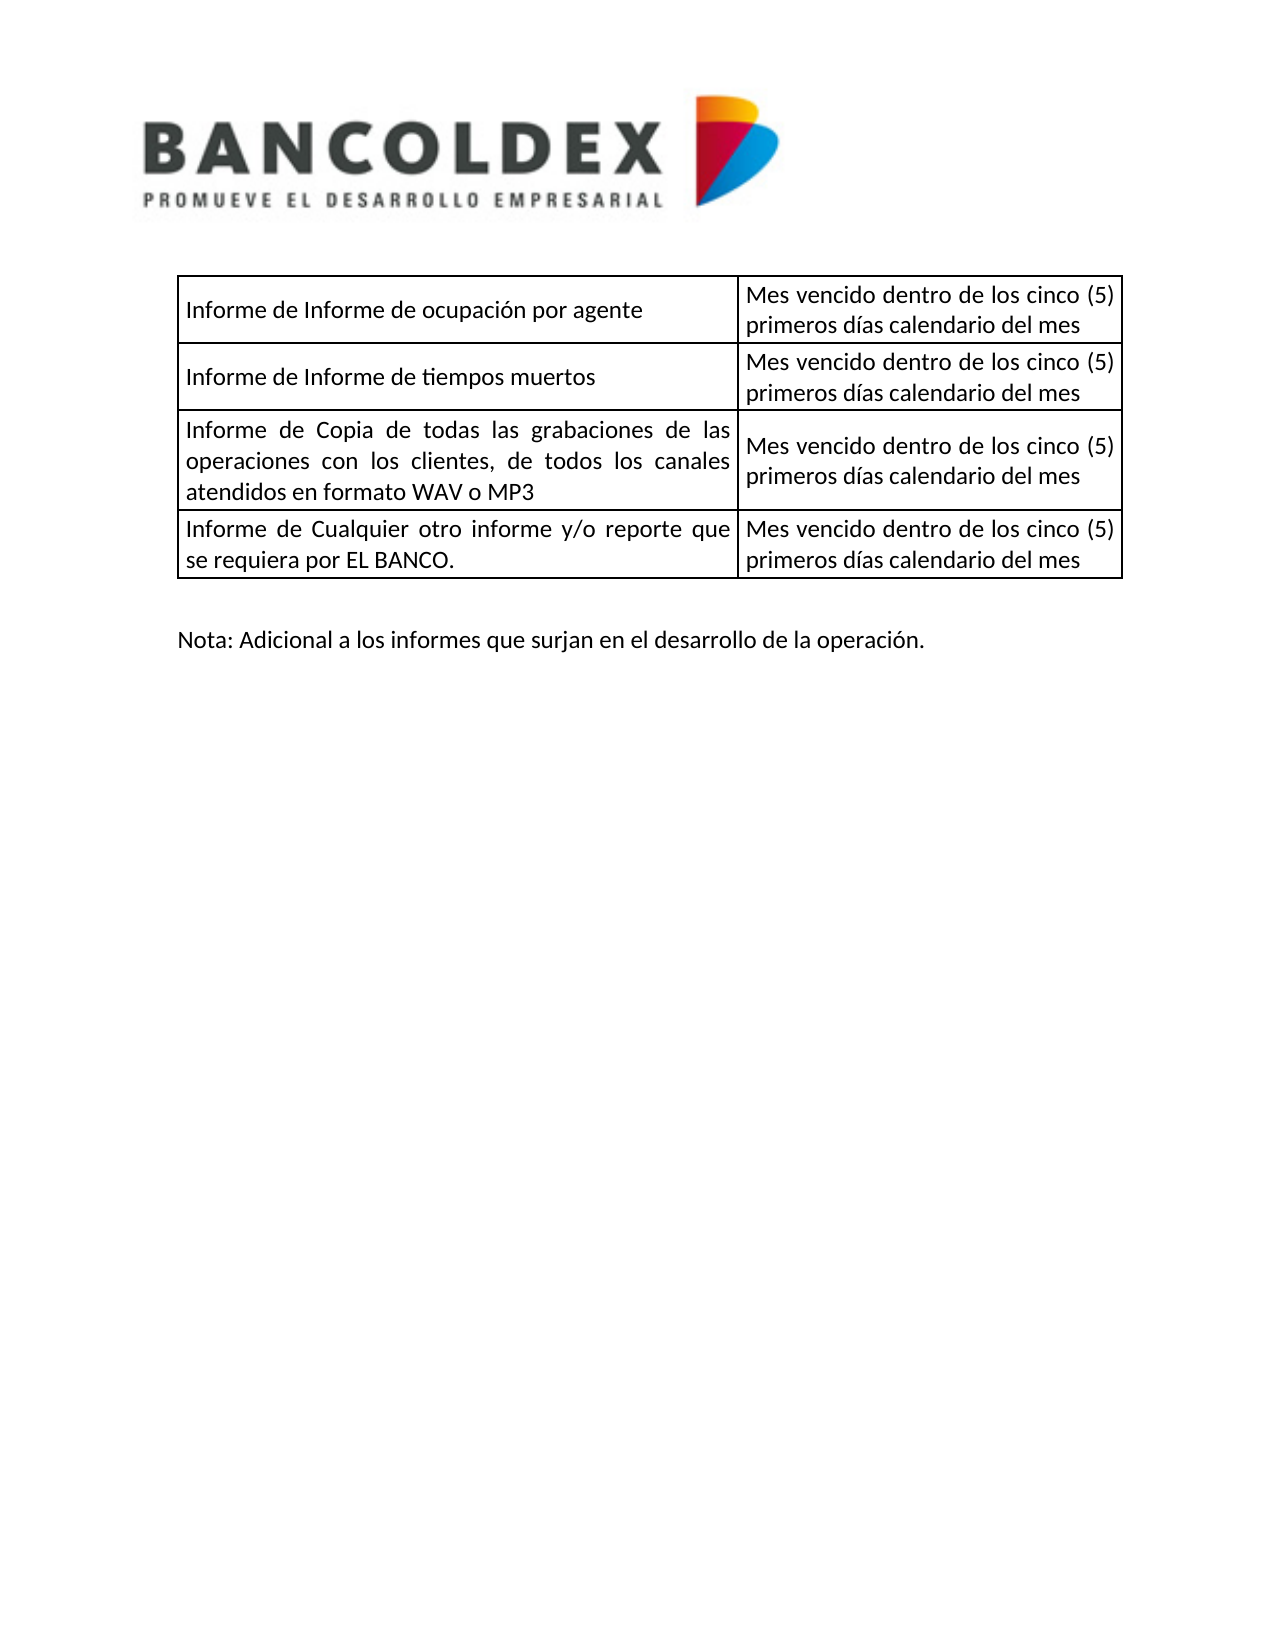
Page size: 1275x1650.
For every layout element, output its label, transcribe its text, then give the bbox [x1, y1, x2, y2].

table_cell Mes vencido dentro de los cinco (5) primeros días calendario del mes [739, 511, 1121, 577]
list Nota: Adicional a los informes que surjan en el desarrollo de la operación. [177, 629, 1098, 654]
table_cell Informe de Informe de tiempos muertos [179, 344, 737, 409]
table_cell Mes vencido dentro de los cinco (5) primeros días calendario del mes [739, 411, 1121, 509]
table_cell Informe de Copia de todas las grabaciones de las operaciones con los clientes, de todos los canales atendidos en formato WAV o MP3 [179, 411, 737, 509]
table_cell Mes vencido dentro de los cinco (5) primeros días calendario del mes [739, 344, 1121, 409]
table_cell Informe de Cualquier otro informe y/o reporte que se requiera por EL BANCO. [179, 511, 737, 577]
table_cell Mes vencido dentro de los cinco (5) primeros días calendario del mes [739, 277, 1121, 342]
table_cell Informe de Informe de ocupación por agente [179, 277, 737, 342]
picture [128, 74, 798, 255]
